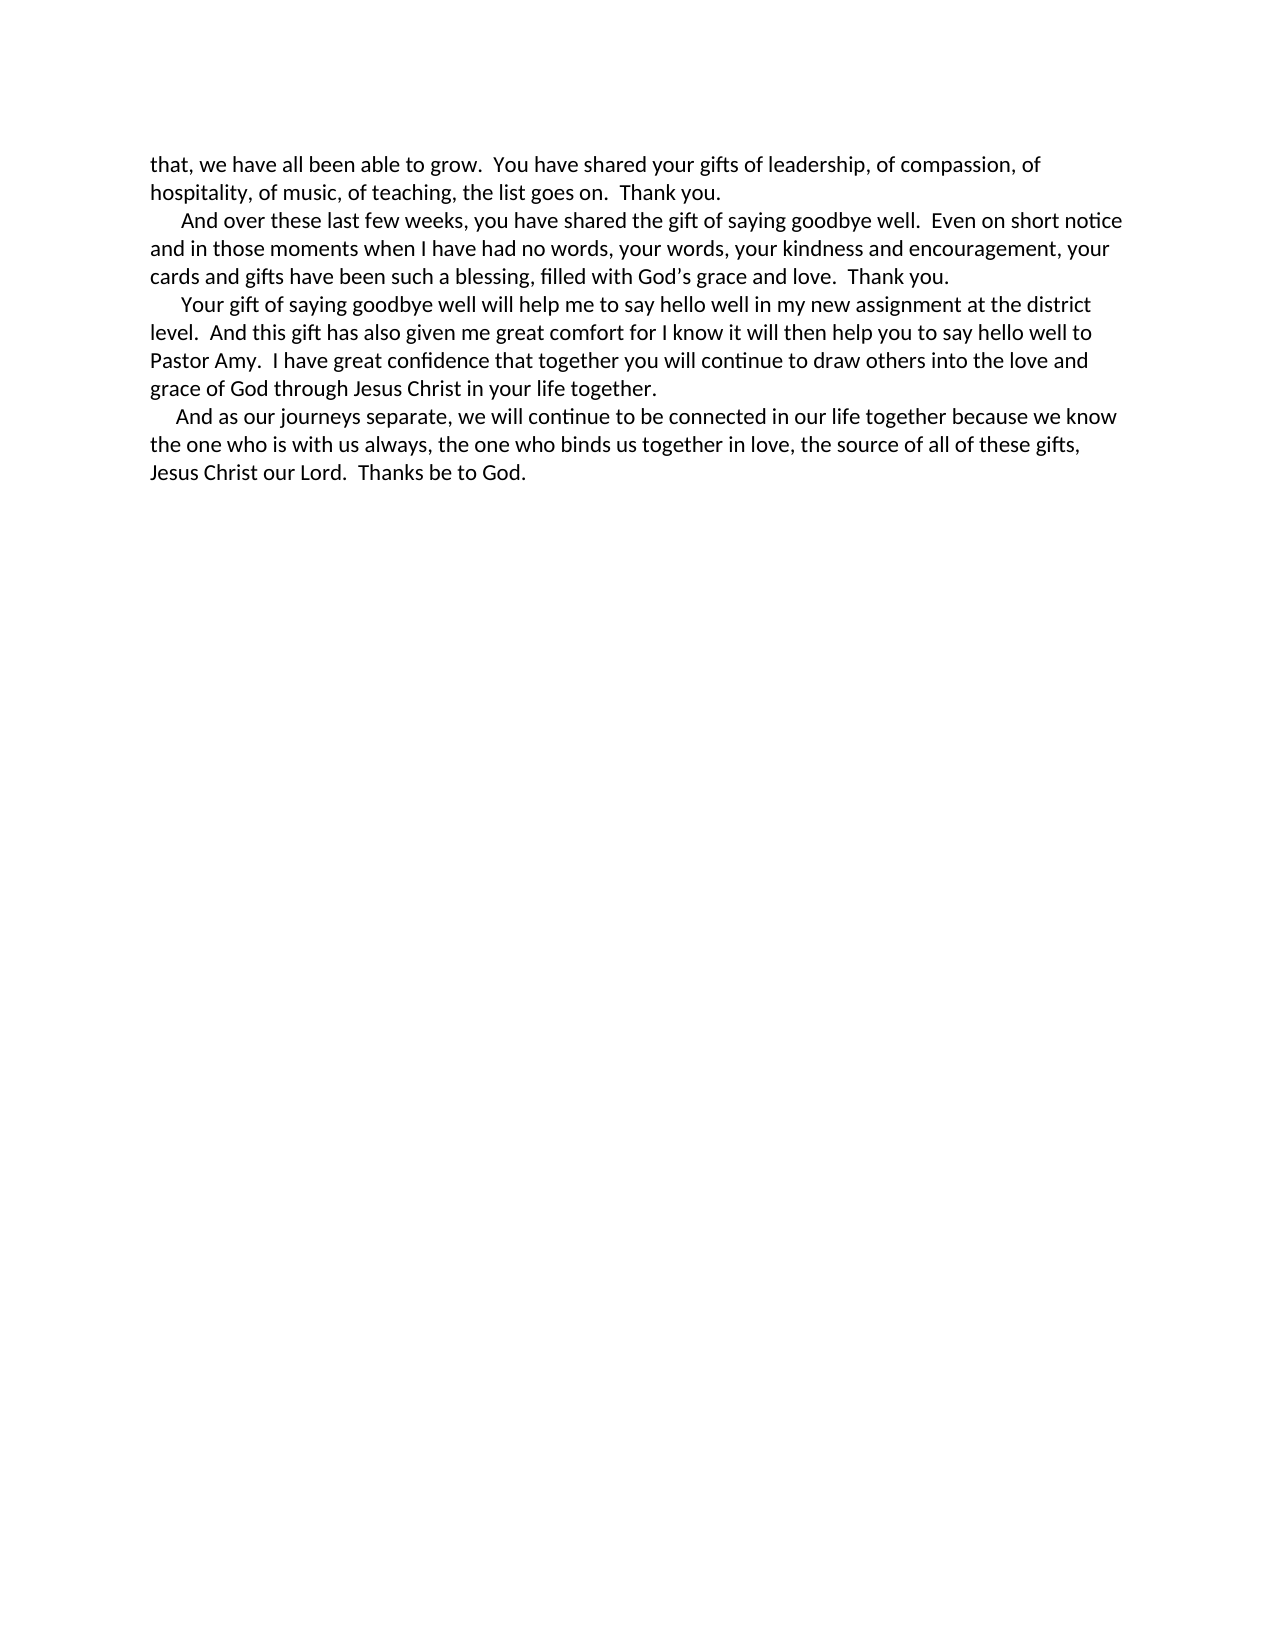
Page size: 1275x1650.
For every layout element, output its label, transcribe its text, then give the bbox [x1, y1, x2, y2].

text And as our journeys separate, we will continue to be connected in our life together because we know the one who is with us always, the one who binds us together in love, the source of all of these gifts, Jesus Christ our Lord. Thanks be to God. [150, 402, 1125, 486]
text And over these last few weeks, you have shared the gift of saying goodbye well. Even on short notice and in those moments when I have had no words, your words, your kindness and encouragement, your cards and gifts have been such a blessing, filled with God’s grace and love. Thank you. [150, 206, 1125, 290]
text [150, 150, 1125, 206]
text Your gift of saying goodbye well will help me to say hello well in my new assignment at the district level. And this gift has also given me great comfort for I know it will then help you to say hello well to Pastor Amy. I have great confidence that together you will continue to draw others into the love and grace of God through Jesus Christ in your life together. [150, 290, 1125, 402]
